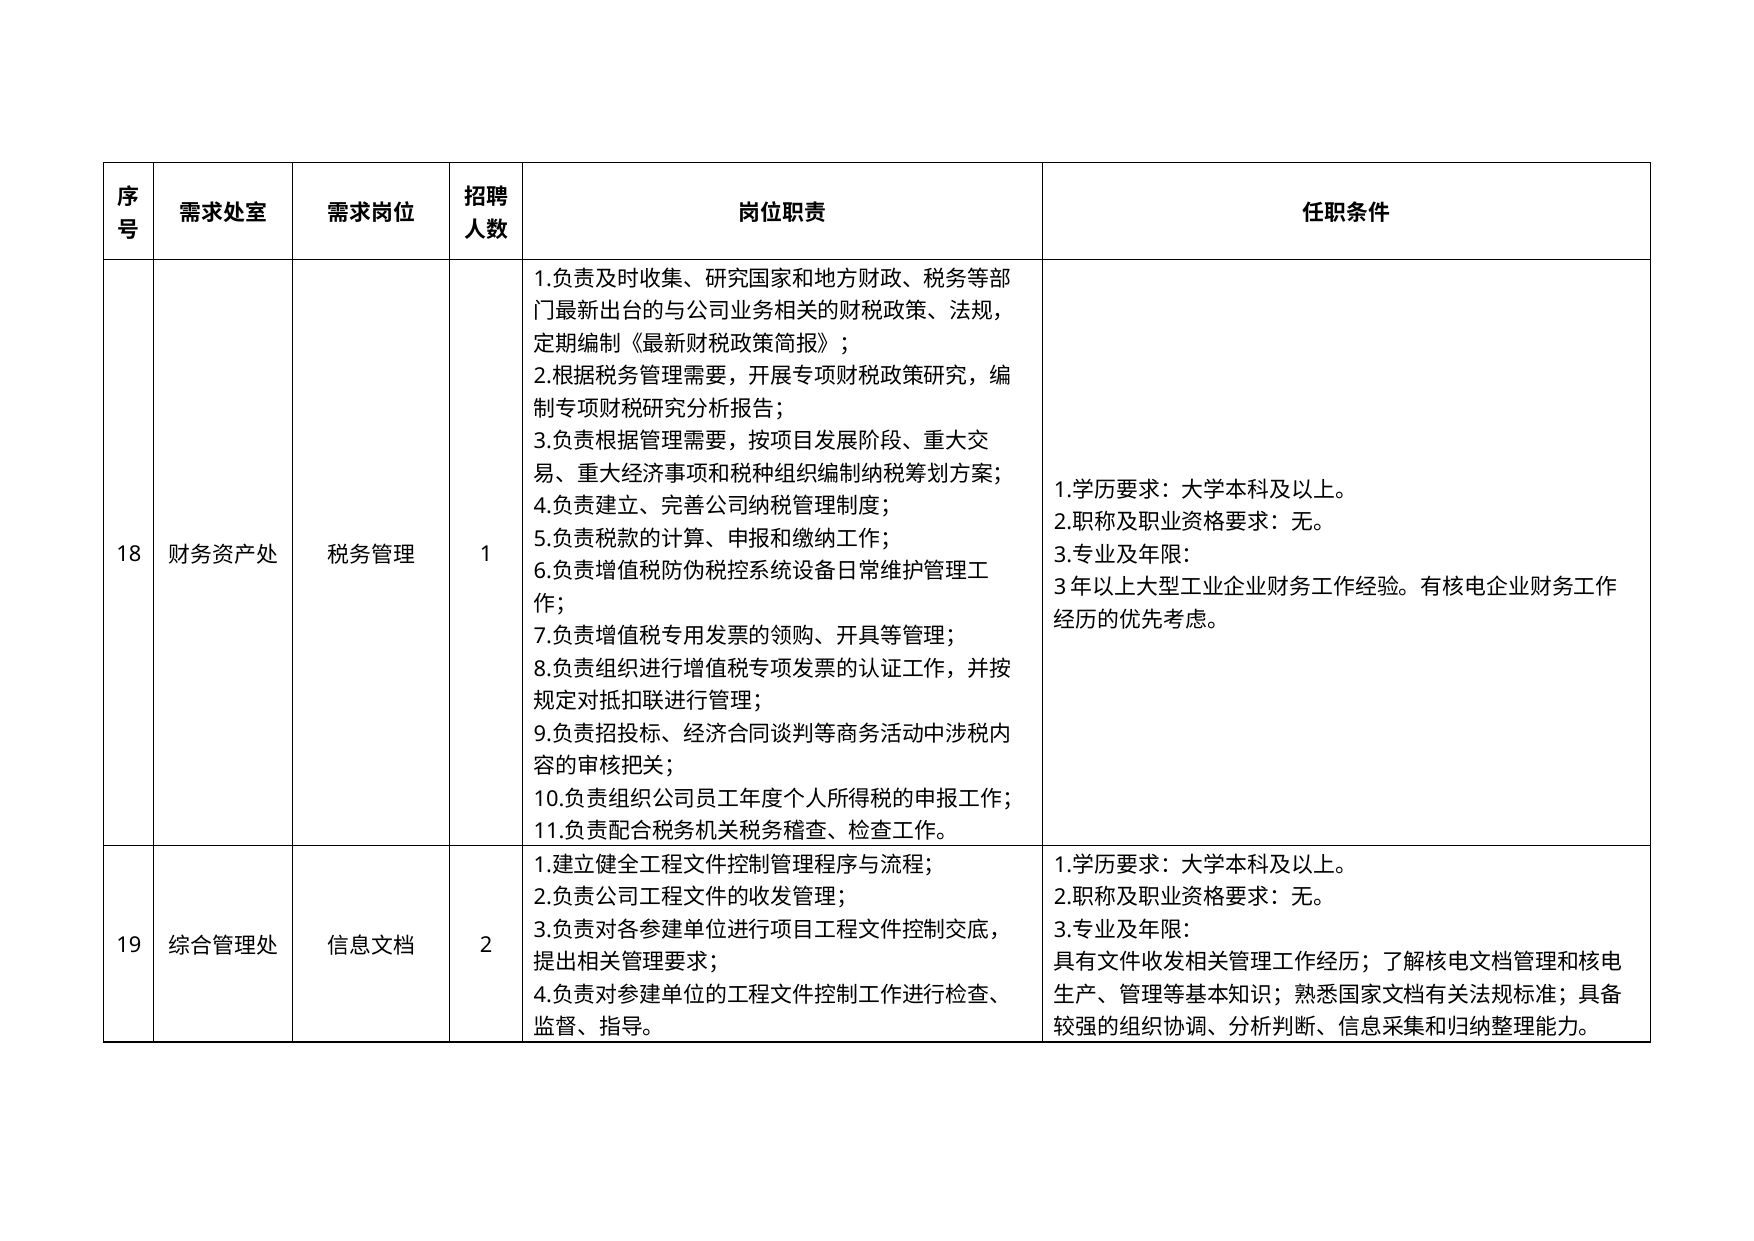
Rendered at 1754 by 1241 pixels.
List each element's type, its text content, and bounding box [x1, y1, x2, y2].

table_cell 19 [104, 846, 153, 1041]
table_cell 1 [450, 260, 522, 845]
table_cell 税务管理 [293, 260, 449, 845]
table_cell 1.学历要求：大学本科及以上。 2.职称及职业资格要求：无。 3.专业及年限： 3年以上大型工业企业财务工作经验。有核电企业财务工作经历的优先考虑。 [1043, 260, 1650, 845]
table_cell 综合管理处 [154, 846, 292, 1041]
table_cell 需求处室 [154, 163, 292, 259]
table_cell 1.学历要求：大学本科及以上。 2.职称及职业资格要求：无。 3.专业及年限： 具有文件收发相关管理工作经历；了解核电文档管理和核电生产、管理等基本知识；熟悉国家文档有关法规标准；具备较强的组织协调、分析判断、信息采集和归纳整理能力。 [1043, 846, 1650, 1041]
table_cell 2 [450, 846, 522, 1041]
table_cell 18 [104, 260, 153, 845]
table_cell 1.负责及时收集、研究国家和地方财政、税务等部门最新出台的与公司业务相关的财税政策、法规，定期编制《最新财税政策简报》； 2.根据税务管理需要，开展专项财税政策研究，编制专项财税研究分析报告； 3.负责根据管理需要，按项目发展阶段、重大交易、重大经济事项和税种组织编制纳税筹划方案； 4.负责建立、完善公司纳税管理制度； 5.负责税款的计算、申报和缴纳工作； 6.负责增值税防伪税控系统设备日常维护管理工作； 7.负责增值税专用发票的领购、开具等管理； 8.负责组织进行增值税专项发票的认证工作，并按规定对抵扣联进行管理； 9.负责招投标、经济合同谈判等商务活动中涉税内容的审核把关； 10.负责组织公司员工年度个人所得税的申报工作； 11.负责配合税务机关税务稽查、检查工作。 [523, 260, 1042, 845]
table_cell 信息文档 [293, 846, 449, 1041]
table_cell 岗位职责 [523, 163, 1042, 259]
table_cell 序号 [104, 163, 153, 259]
table_cell 需求岗位 [293, 163, 449, 259]
table_cell 任职条件 [1043, 163, 1650, 259]
table_cell 招聘人数 [450, 163, 522, 259]
table_cell 1.建立健全工程文件控制管理程序与流程； 2.负责公司工程文件的收发管理； 3.负责对各参建单位进行项目工程文件控制交底，提出相关管理要求； 4.负责对参建单位的工程文件控制工作进行检查、监督、指导。 [523, 846, 1042, 1041]
table_cell 财务资产处 [154, 260, 292, 845]
